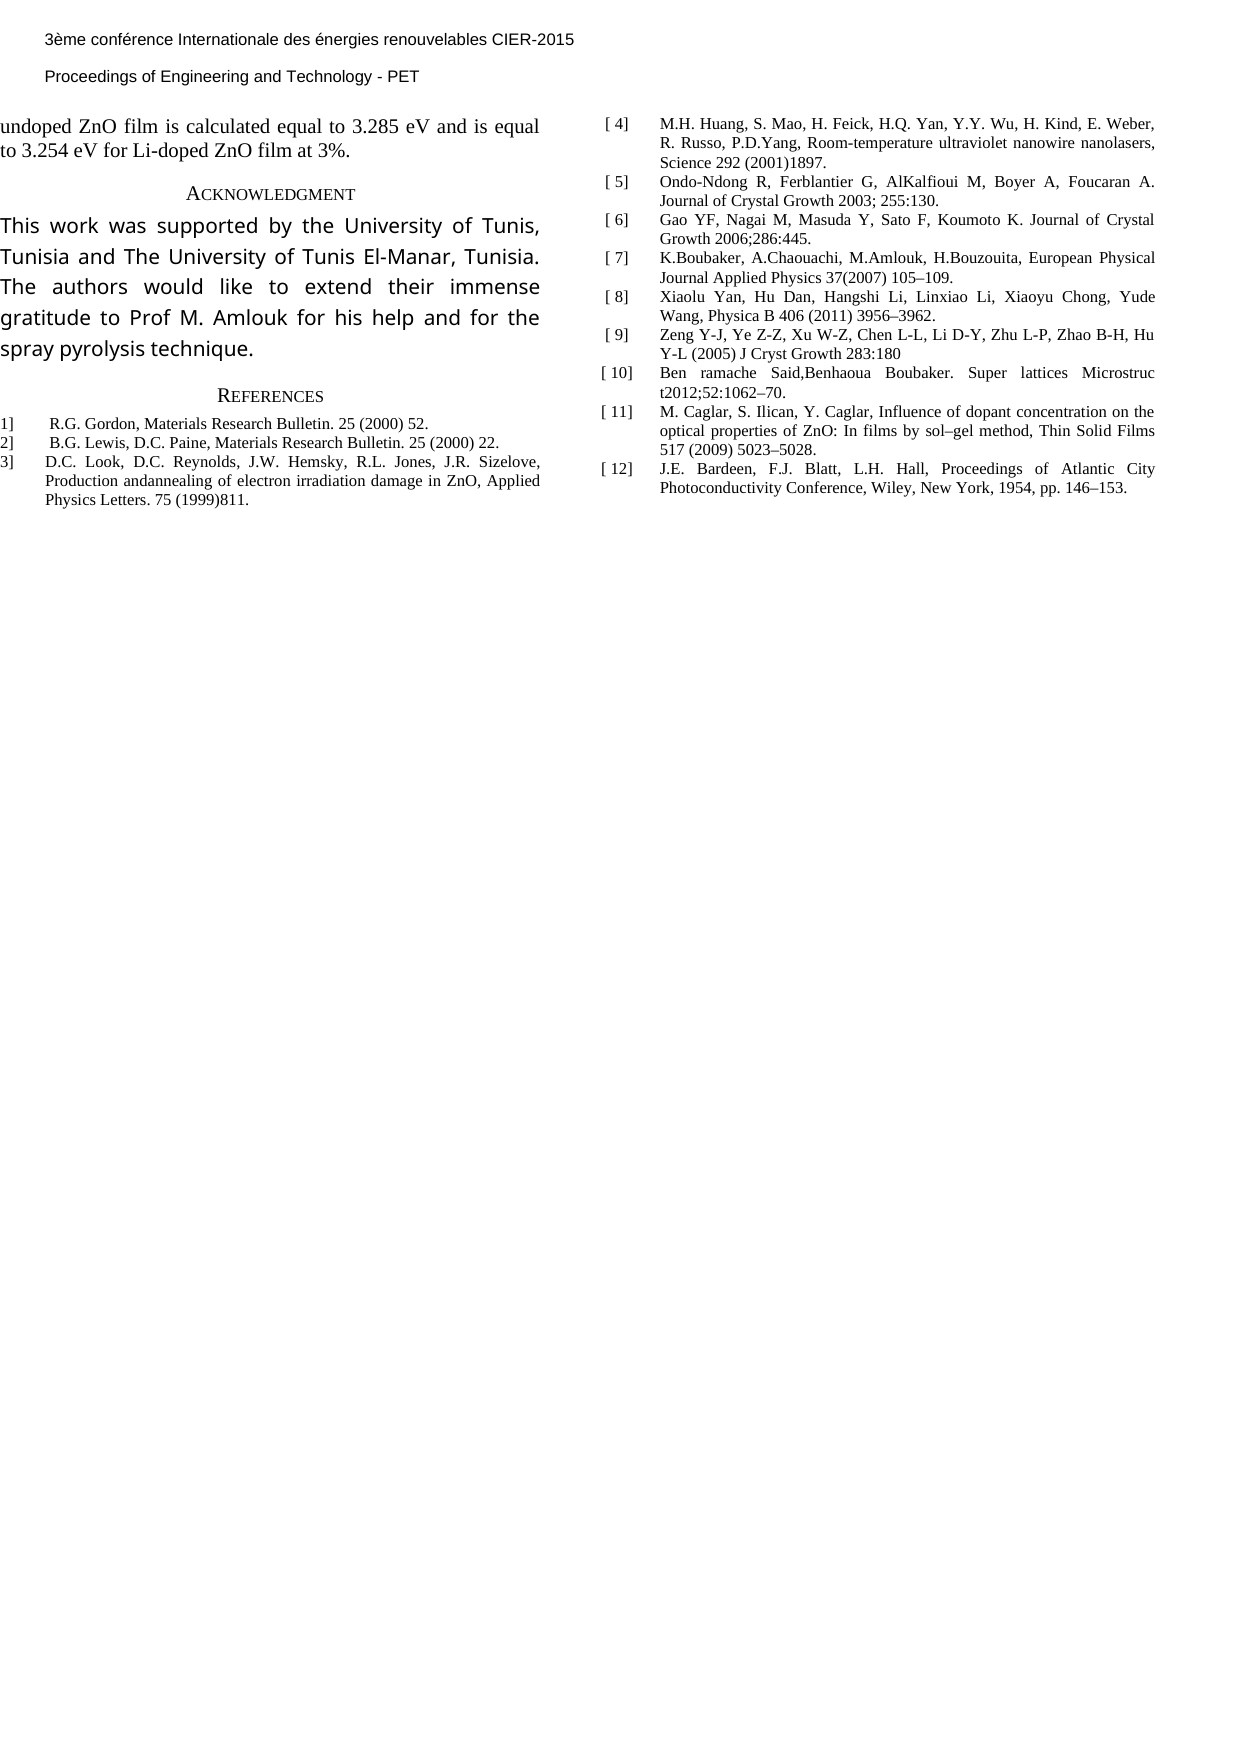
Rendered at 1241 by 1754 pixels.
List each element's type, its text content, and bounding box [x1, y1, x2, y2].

list Ondo-Ndong R, Ferblantier G, AlKalfioui M, Boyer A, Foucaran A. Journal of Crystal Growth 2003; 255:130. [615, 172, 1156, 210]
list Ben ramache Said,Benhaoua Boubaker. Super lattices Microstruc t2012;52:1062–70. [615, 363, 1156, 402]
list Gao YF, Nagai M, Masuda Y, Sato F, Koumoto K. Journal of Crystal Growth 2006;286:445. [615, 210, 1156, 248]
list Zeng Y-J, Ye Z-Z, Xu W-Z, Chen L-L, Li D-Y, Zhu L-P, Zhao B-H, Hu Y-L (2005) J Cryst Growth 283:180 [615, 325, 1156, 363]
list J.E. Bardeen, F.J. Blatt, L.H. Hall, Proceedings of Atlantic City Photoconductivity Conference, Wiley, New York, 1954, pp. 146–153. [615, 459, 1156, 497]
list Xiaolu Yan, Hu Dan, Hangshi Li, Linxiao Li, Xiaoyu Chong, Yude Wang, Physica B 406 (2011) 3956–3962. [615, 287, 1156, 325]
list K.Boubaker, A.Chaouachi, M.Amlouk, H.Bouzouita, European Physical Journal Applied Physics 37(2007) 105–109. [615, 248, 1156, 287]
subtitle Acknowledgment [0, 181, 541, 205]
list R.G. Gordon, Materials Research Bulletin. 25 (2000) 52. [0, 413, 541, 433]
subtitle References [0, 383, 541, 407]
list D.C. Look, D.C. Reynolds, J.W. Hemsky, R.L. Jones, J.R. Sizelove, Production andannealing of electron irradiation damage in ZnO, Applied Physics Letters. 75 (1999)811. [0, 452, 541, 509]
list B.G. Lewis, D.C. Paine, Materials Research Bulletin. 25 (2000) 22. [0, 433, 541, 452]
list M. Caglar, S. Ilican, Y. Caglar, Influence of dopant concentration on the optical properties of ZnO: In films by sol–gel method, Thin Solid Films 517 (2009) 5023–5028. [615, 402, 1156, 459]
list This work was supported by the University of Tunis, Tunisia and The University of Tunis El-Manar, Tunisia. The authors would like to extend their immense gratitude to Prof M. Amlouk for his help and for the spray pyrolysis technique. [0, 211, 541, 362]
list M.H. Huang, S. Mao, H. Feick, H.Q. Yan, Y.Y. Wu, H. Kind, E. Weber, R. Russo, P.D.Yang, Room-temperature ultraviolet nanowire nanolasers, Science 292 (2001)1897. [615, 114, 1156, 172]
